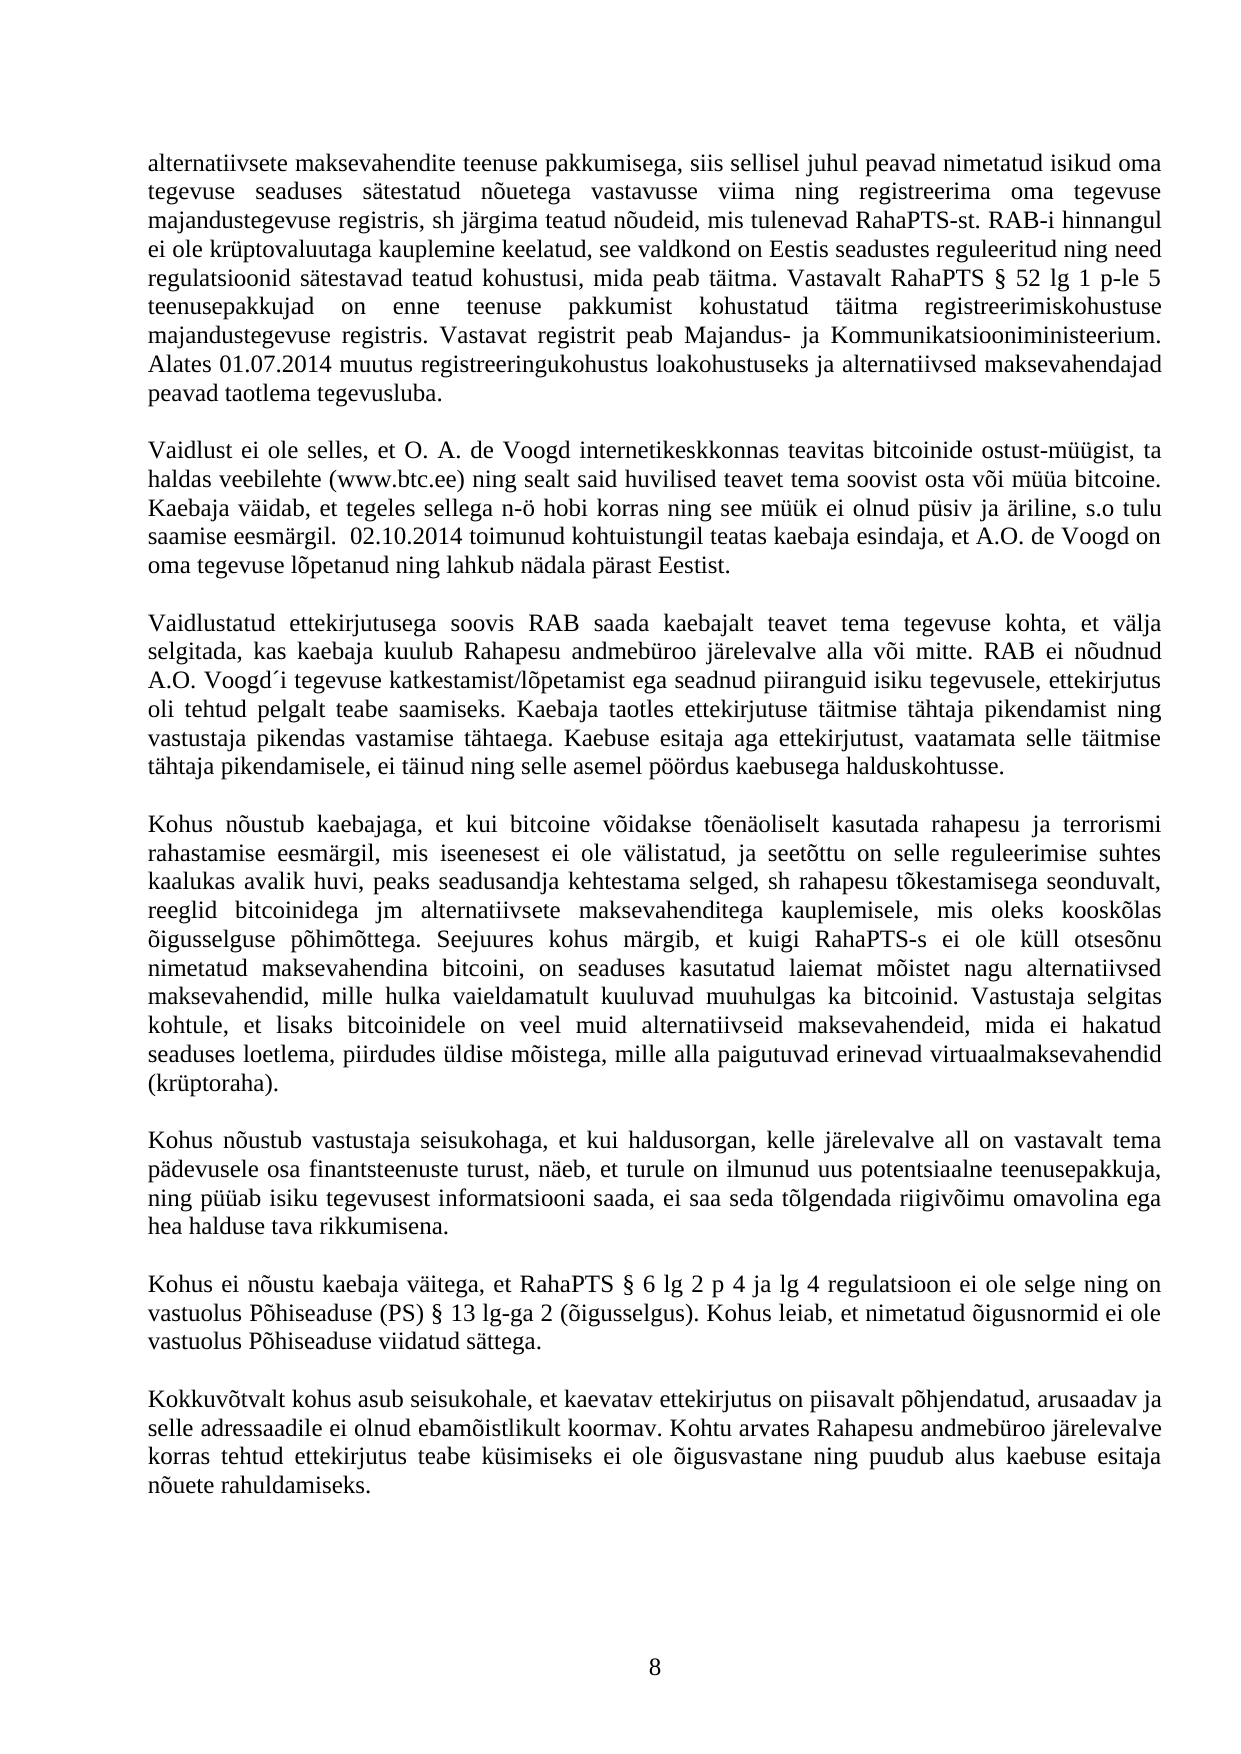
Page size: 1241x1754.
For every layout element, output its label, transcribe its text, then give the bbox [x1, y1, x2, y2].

text Kokkuvõtvalt kohus asub seisukohale, et kaevatav ettekirjutus on piisavalt põhjendatud, arusaadav ja selle adressaadile ei olnud ebamõistlikult koormav. Kohtu arvates Rahapesu andmebüroo järelevalve korras tehtud ettekirjutus teabe küsimiseks ei ole õigusvastane ning puudub alus kaebuse esitaja nõuete rahuldamiseks. [148, 1384, 1162, 1499]
text Vaidlust ei ole selles, et O. A. de Voogd internetikeskkonnas teavitas bitcoinide ostust-müügist, ta haldas veebilehte (www.btc.ee) ning sealt said huvilised teavet tema soovist osta või müüa bitcoine. Kaebaja väidab, et tegeles sellega n-ö hobi korras ning see müük ei olnud püsiv ja äriline, s.o tulu saamise eesmärgil. 02.10.2014 toimunud kohtuistungil teatas kaebaja esindaja, et A.O. de Voogd on oma tegevuse lõpetanud ning lahkub nädala pärast Eestist. [148, 435, 1162, 579]
text Kohus ei nõustu kaebaja väitega, et RahaPTS § 6 lg 2 p 4 ja lg 4 regulatsioon ei ole selge ning on vastuolus Põhiseaduse (PS) § 13 lg-ga 2 (õigusselgus). Kohus leiab, et nimetatud õigusnormid ei ole vastuolus Põhiseaduse viidatud sättega. [148, 1269, 1162, 1355]
text Kohus nõustub kaebajaga, et kui bitcoine võidakse tõenäoliselt kasutada rahapesu ja terrorismi rahastamise eesmärgil, mis iseenesest ei ole välistatud, ja seetõttu on selle reguleerimise suhtes kaalukas avalik huvi, peaks seadusandja kehtestama selged, sh rahapesu tõkestamisega seonduvalt, reeglid bitcoinidega jm alternatiivsete maksevahenditega kauplemisele, mis oleks kooskõlas õigusselguse põhimõttega. Seejuures kohus märgib, et kuigi RahaPTS-s ei ole küll otsesõnu nimetatud maksevahendina bitcoini, on seaduses kasutatud laiemat mõistet nagu alternatiivsed maksevahendid, mille hulka vaieldamatult kuuluvad muuhulgas ka bitcoinid. Vastustaja selgitas kohtule, et lisaks bitcoinidele on veel muid alternatiivseid maksevahendeid, mida ei hakatud seaduses loetlema, piirdudes üldise mõistega, mille alla paigutuvad erinevad virtuaalmaksevahendid (krüptoraha). [148, 809, 1162, 1096]
text Vaidlustatud ettekirjutusega soovis RAB saada kaebajalt teavet tema tegevuse kohta, et välja selgitada, kas kaebaja kuulub Rahapesu andmebüroo järelevalve alla või mitte. RAB ei nõudnud A.O. Voogd´i tegevuse katkestamist/lõpetamist ega seadnud piiranguid isiku tegevusele, ettekirjutus oli tehtud pelgalt teabe saamiseks. Kaebaja taotles ettekirjutuse täitmise tähtaja pikendamist ning vastustaja pikendas vastamise tähtaega. Kaebuse esitaja aga ettekirjutust, vaatamata selle täitmise tähtaja pikendamisele, ei täinud ning selle asemel pöördus kaebusega halduskohtusse. [148, 608, 1162, 780]
text Kohus nõustub vastustaja seisukohaga, et kui haldusorgan, kelle järelevalve all on vastavalt tema pädevusele osa finantsteenuste turust, näeb, et turule on ilmunud uus potentsiaalne teenusepakkuja, ning püüab isiku tegevusest informatsiooni saada, ei saa seda tõlgendada riigivõimu omavolina ega hea halduse tava rikkumisena. [148, 1125, 1162, 1240]
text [148, 148, 1162, 406]
